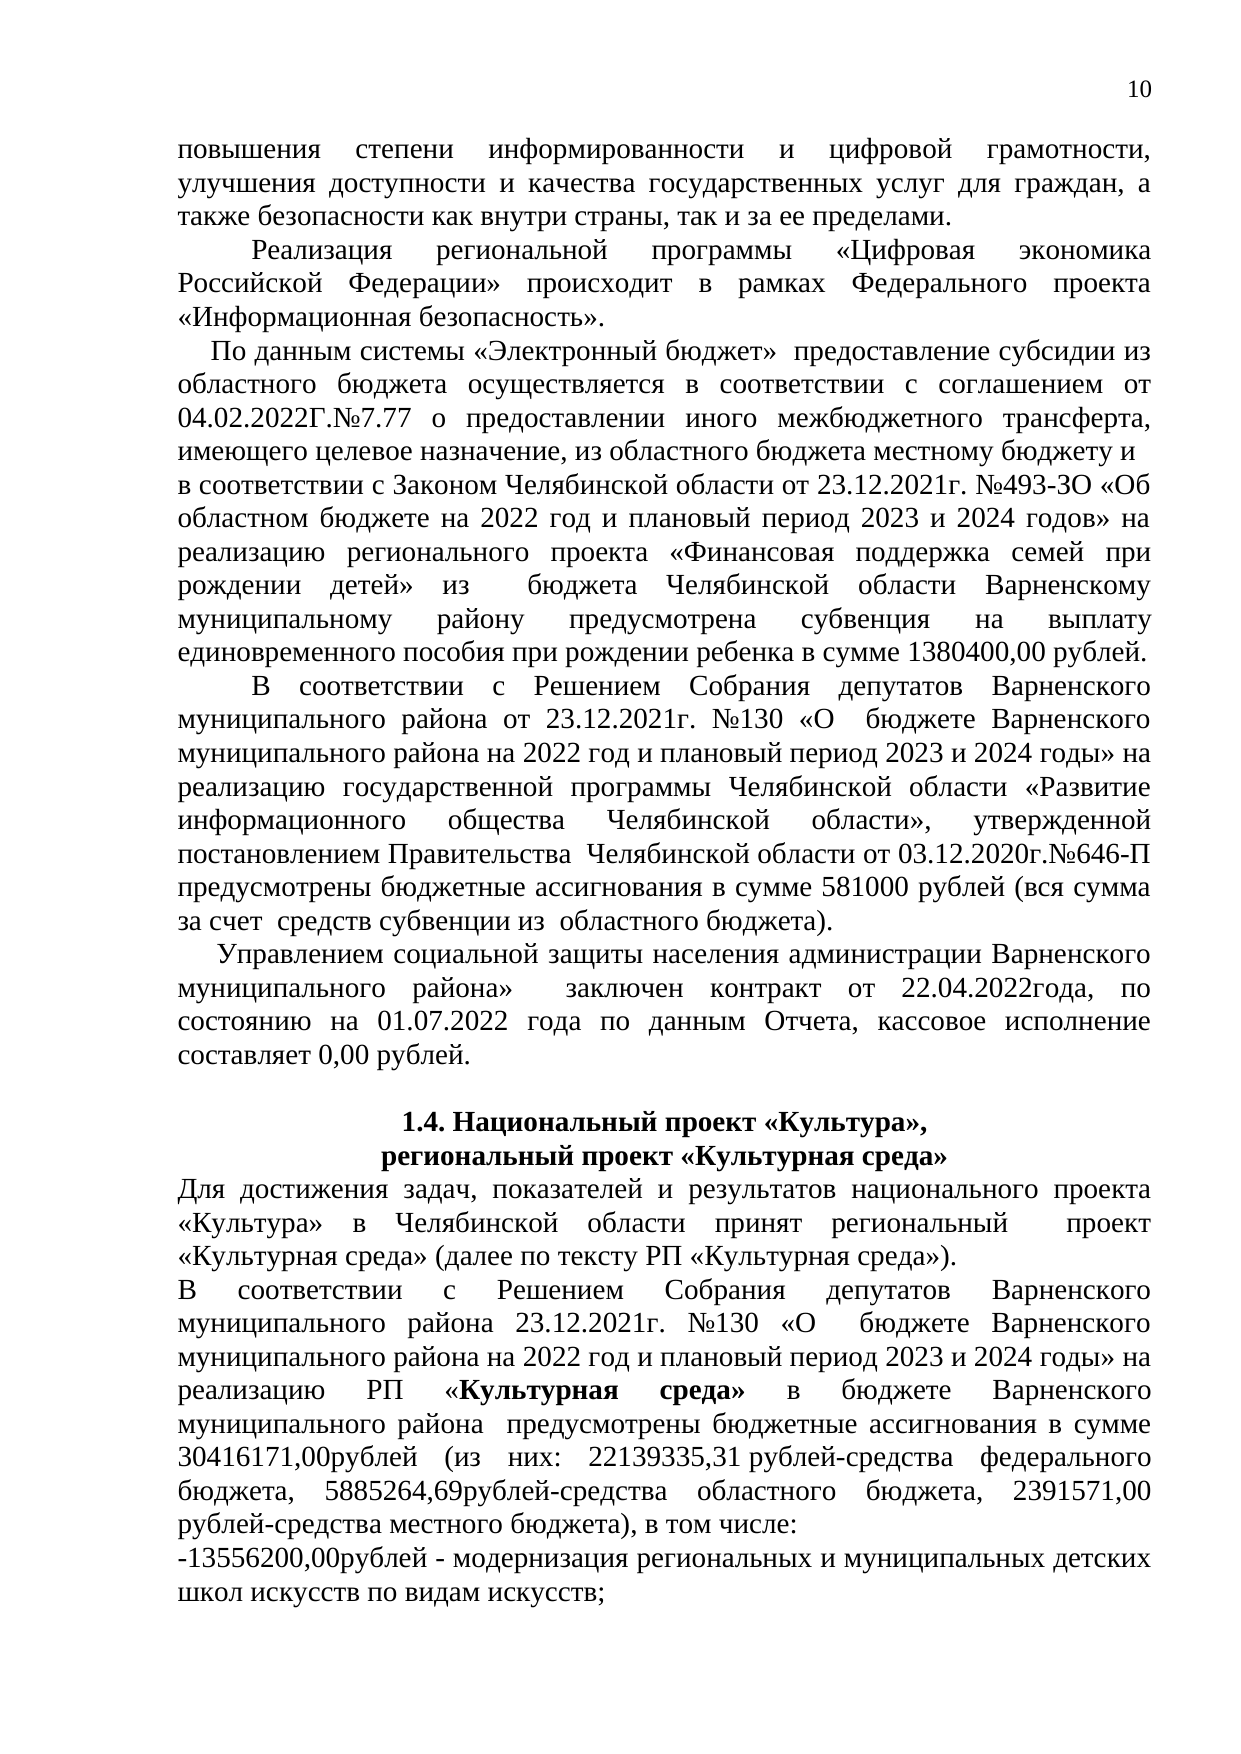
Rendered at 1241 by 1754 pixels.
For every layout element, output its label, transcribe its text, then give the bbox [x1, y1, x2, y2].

text Управлением социальной защиты населения администрации Варненского муниципального района» заключен контракт от 22.04.2022года, по состоянию на 01.07.2022 года по данным Отчета, кассовое исполнение составляет 0,00 рублей. [177, 936, 1152, 1071]
text В соответствии с Решением Собрания депутатов Варненского муниципального района от 23.12.2021г. №130 «О бюджете Варненского муниципального района на 2022 год и плановый период 2023 и 2024 годы» на реализацию государственной программы Челябинской области «Развитие информационного общества Челябинской области», утвержденной постановлением Правительства Челябинской области от 03.12.2020г.№646-П предусмотрены бюджетные ассигнования в сумме 581000 рублей (вся сумма за счет средств субвенции из областного бюджета). [177, 668, 1152, 936]
text Для достижения задач, показателей и результатов национального проекта «Культура» в Челябинской области принят региональный проект «Культурная среда» (далее по тексту РП «Культурная среда»). [177, 1171, 1152, 1272]
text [177, 131, 1152, 232]
text -13556200,00рублей - модернизация региональных и муниципальных детских школ искусств по видам искусств; [177, 1540, 1152, 1607]
text 1.4. Национальный проект «Культура», региональный проект «Культурная среда» [177, 1104, 1152, 1171]
text Реализация региональной программы «Цифровая экономика Российской Федерации» происходит в рамках Федерального проекта «Информационная безопасность». [177, 232, 1152, 333]
text По данным системы «Электронный бюджет» предоставление субсидии из областного бюджета осуществляется в соответствии с соглашением от 04.02.2022Г.№7.77 о предоставлении иного межбюджетного трансферта, имеющего целевое назначение, из областного бюджета местному бюджету и [177, 333, 1152, 467]
text в соответствии с Законом Челябинской области от 23.12.2021г. №493-ЗО «Об областном бюджете на 2022 год и плановый период 2023 и 2024 годов» на реализацию регионального проекта «Финансовая поддержка семей при рождении детей» из бюджета Челябинской области Варненскому муниципальному району предусмотрена субвенция на выплату единовременного пособия при рождении ребенка в сумме 1380400,00 рублей. [177, 467, 1152, 668]
text В соответствии с Решением Собрания депутатов Варненского муниципального района 23.12.2021г. №130 «О бюджете Варненского муниципального района на 2022 год и плановый период 2023 и 2024 годы» на реализацию РП «Культурная среда» в бюджете Варненского муниципального района предусмотрены бюджетные ассигнования в сумме 30416171,00рублей (из них: 22139335,31 рублей-средства федерального бюджета, 5885264,69рублей-средства областного бюджета, 2391571,00 рублей-средства местного бюджета), в том числе: [177, 1272, 1152, 1540]
